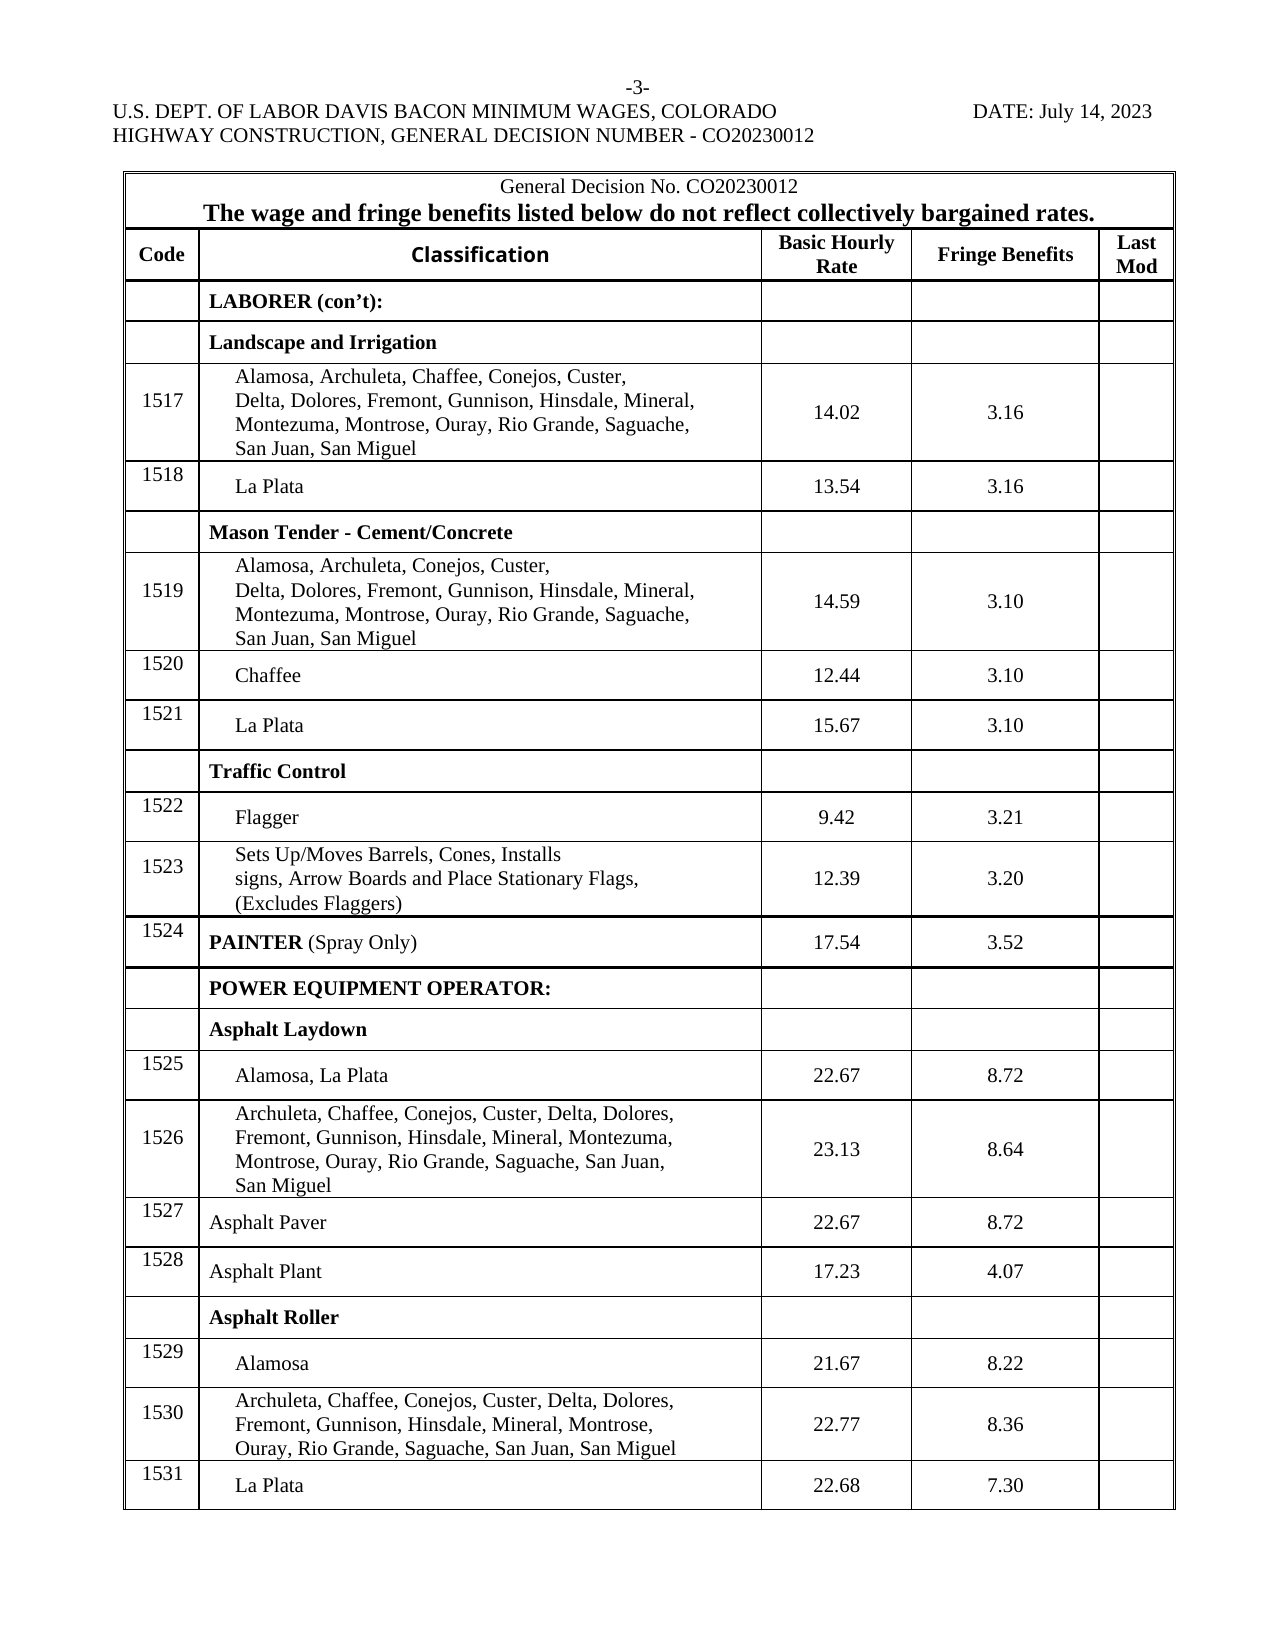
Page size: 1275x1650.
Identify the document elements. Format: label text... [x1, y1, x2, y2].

table_cell [126, 1051, 198, 1099]
table_cell 17.54 [762, 918, 911, 966]
table_cell [912, 322, 1098, 362]
table_cell 12.44 [762, 651, 911, 699]
table_cell PAINTER (Spray Only) [200, 918, 761, 966]
table_cell [1100, 1198, 1173, 1246]
table_cell [1100, 1009, 1173, 1050]
table_cell 22.67 [762, 1051, 911, 1099]
table_cell [126, 364, 198, 460]
table_cell [1100, 751, 1173, 791]
table_cell Mason Tender - Cement/Concrete [200, 512, 761, 552]
table_cell Sets Up/Moves Barrels, Cones, Installs signs, Arrow Boards and Place Stationary Flags, (Excludes Flaggers) [200, 842, 761, 914]
table_header General Decision No. CO20230012 The wage and fringe benefits listed below do not reflect collectively bargained rates. [126, 174, 1173, 227]
table_cell [126, 793, 198, 841]
table_cell [762, 1009, 911, 1050]
table_cell [126, 918, 198, 966]
table_cell [1100, 364, 1173, 460]
table_cell 21.67 [762, 1339, 911, 1387]
table_cell Code [126, 230, 198, 278]
table_cell [1100, 1101, 1173, 1197]
table_cell POWER EQUIPMENT OPERATOR: [200, 969, 761, 1008]
table_cell [126, 701, 198, 749]
table_cell [1100, 969, 1173, 1008]
table_cell Archuleta, Chaffee, Conejos, Custer, Delta, Dolores, Fremont, Gunnison, Hinsdale, Mineral, Montrose, Ouray, Rio Grande, Saguache, San Juan, San Miguel [200, 1388, 761, 1460]
table_cell [762, 751, 911, 791]
table_cell 22.77 [762, 1388, 911, 1460]
table_cell 9.42 [762, 793, 911, 841]
table_cell [126, 1461, 198, 1509]
table_cell 4.07 [912, 1248, 1098, 1296]
table_cell [912, 969, 1098, 1008]
table_cell 3.16 [912, 364, 1098, 460]
table_cell Asphalt Paver [200, 1198, 761, 1246]
table_cell [126, 651, 198, 699]
table_cell Traffic Control [200, 751, 761, 791]
table_cell [1100, 322, 1173, 362]
table_cell La Plata [200, 701, 761, 749]
table_cell [1100, 1248, 1173, 1296]
table_cell 12.39 [762, 842, 911, 914]
table_cell [126, 1339, 198, 1387]
table_cell Asphalt Plant [200, 1248, 761, 1296]
table_cell [126, 1101, 198, 1197]
table_cell Alamosa, La Plata [200, 1051, 761, 1099]
table_cell 8.22 [912, 1339, 1098, 1387]
table_cell Alamosa, Archuleta, Chaffee, Conejos, Custer, Delta, Dolores, Fremont, Gunnison, Hinsdale, Mineral, Montezuma, Montrose, Ouray, Rio Grande, Saguache, San Juan, San Miguel [200, 364, 761, 460]
table_cell Classification [200, 230, 761, 278]
table_cell 17.23 [762, 1248, 911, 1296]
table_cell Basic Hourly Rate [762, 230, 911, 278]
table_cell 8.72 [912, 1051, 1098, 1099]
table_cell 3.10 [912, 553, 1098, 650]
table_cell [1100, 1051, 1173, 1099]
table_cell Asphalt Laydown [200, 1009, 761, 1050]
table_cell Flagger [200, 793, 761, 841]
table_cell [126, 1297, 198, 1337]
table_cell 22.68 [762, 1461, 911, 1509]
table_cell [126, 969, 198, 1008]
table_cell 8.72 [912, 1198, 1098, 1246]
table_cell [1100, 282, 1173, 320]
table_cell [126, 322, 198, 362]
table_cell [126, 1198, 198, 1246]
table_cell [1100, 1388, 1173, 1460]
table_cell [762, 282, 911, 320]
table_cell [1100, 651, 1173, 699]
table_cell 14.59 [762, 553, 911, 650]
table_cell [762, 322, 911, 362]
table_cell [1100, 842, 1173, 914]
table_cell [126, 462, 198, 510]
table_cell [1100, 1297, 1173, 1337]
table_cell 3.21 [912, 793, 1098, 841]
table_cell 3.52 [912, 918, 1098, 966]
table_cell [126, 1388, 198, 1460]
table_cell 3.10 [912, 651, 1098, 699]
table_cell Chaffee [200, 651, 761, 699]
table_cell [1100, 1461, 1173, 1509]
table_cell 23.13 [762, 1101, 911, 1197]
table_cell Archuleta, Chaffee, Conejos, Custer, Delta, Dolores, Fremont, Gunnison, Hinsdale, Mineral, Montezuma, Montrose, Ouray, Rio Grande, Saguache, San Juan, San Miguel [200, 1101, 761, 1197]
table_cell 7.30 [912, 1461, 1098, 1509]
table_cell 13.54 [762, 462, 911, 510]
table_cell 14.02 [762, 364, 911, 460]
table_cell [126, 512, 198, 552]
table_cell 8.36 [912, 1388, 1098, 1460]
table_cell [126, 282, 198, 320]
table_cell [1100, 1339, 1173, 1387]
table_cell La Plata [200, 462, 761, 510]
table_cell [912, 751, 1098, 791]
table_cell [912, 512, 1098, 552]
table_cell Asphalt Roller [200, 1297, 761, 1337]
table_cell 15.67 [762, 701, 911, 749]
table_cell 8.64 [912, 1101, 1098, 1197]
table_cell [912, 282, 1098, 320]
table_cell [912, 1297, 1098, 1337]
table_cell 3.20 [912, 842, 1098, 914]
table_cell [126, 553, 198, 650]
table_cell LABORER (con’t): [200, 282, 761, 320]
table_cell Last Mod [1100, 230, 1173, 278]
table_cell 22.67 [762, 1198, 911, 1246]
table_cell Fringe Benefits [912, 230, 1098, 278]
table_cell [1100, 918, 1173, 966]
table_cell Alamosa, Archuleta, Conejos, Custer, Delta, Dolores, Fremont, Gunnison, Hinsdale, Mineral, Montezuma, Montrose, Ouray, Rio Grande, Saguache, San Juan, San Miguel [200, 553, 761, 650]
table_cell Landscape and Irrigation [200, 322, 761, 362]
table_cell [126, 1009, 198, 1050]
table_cell [126, 842, 198, 914]
table_cell [1100, 553, 1173, 650]
table_cell [1100, 701, 1173, 749]
table_cell [1100, 793, 1173, 841]
table_cell La Plata [200, 1461, 761, 1509]
table_cell [1100, 462, 1173, 510]
table_cell [762, 512, 911, 552]
table_cell 3.16 [912, 462, 1098, 510]
table_cell [762, 969, 911, 1008]
table_cell 3.10 [912, 701, 1098, 749]
table_cell [126, 751, 198, 791]
table_cell [762, 1297, 911, 1337]
table_cell [912, 1009, 1098, 1050]
table_cell Alamosa [200, 1339, 761, 1387]
table_cell [1100, 512, 1173, 552]
table_cell [126, 1248, 198, 1296]
